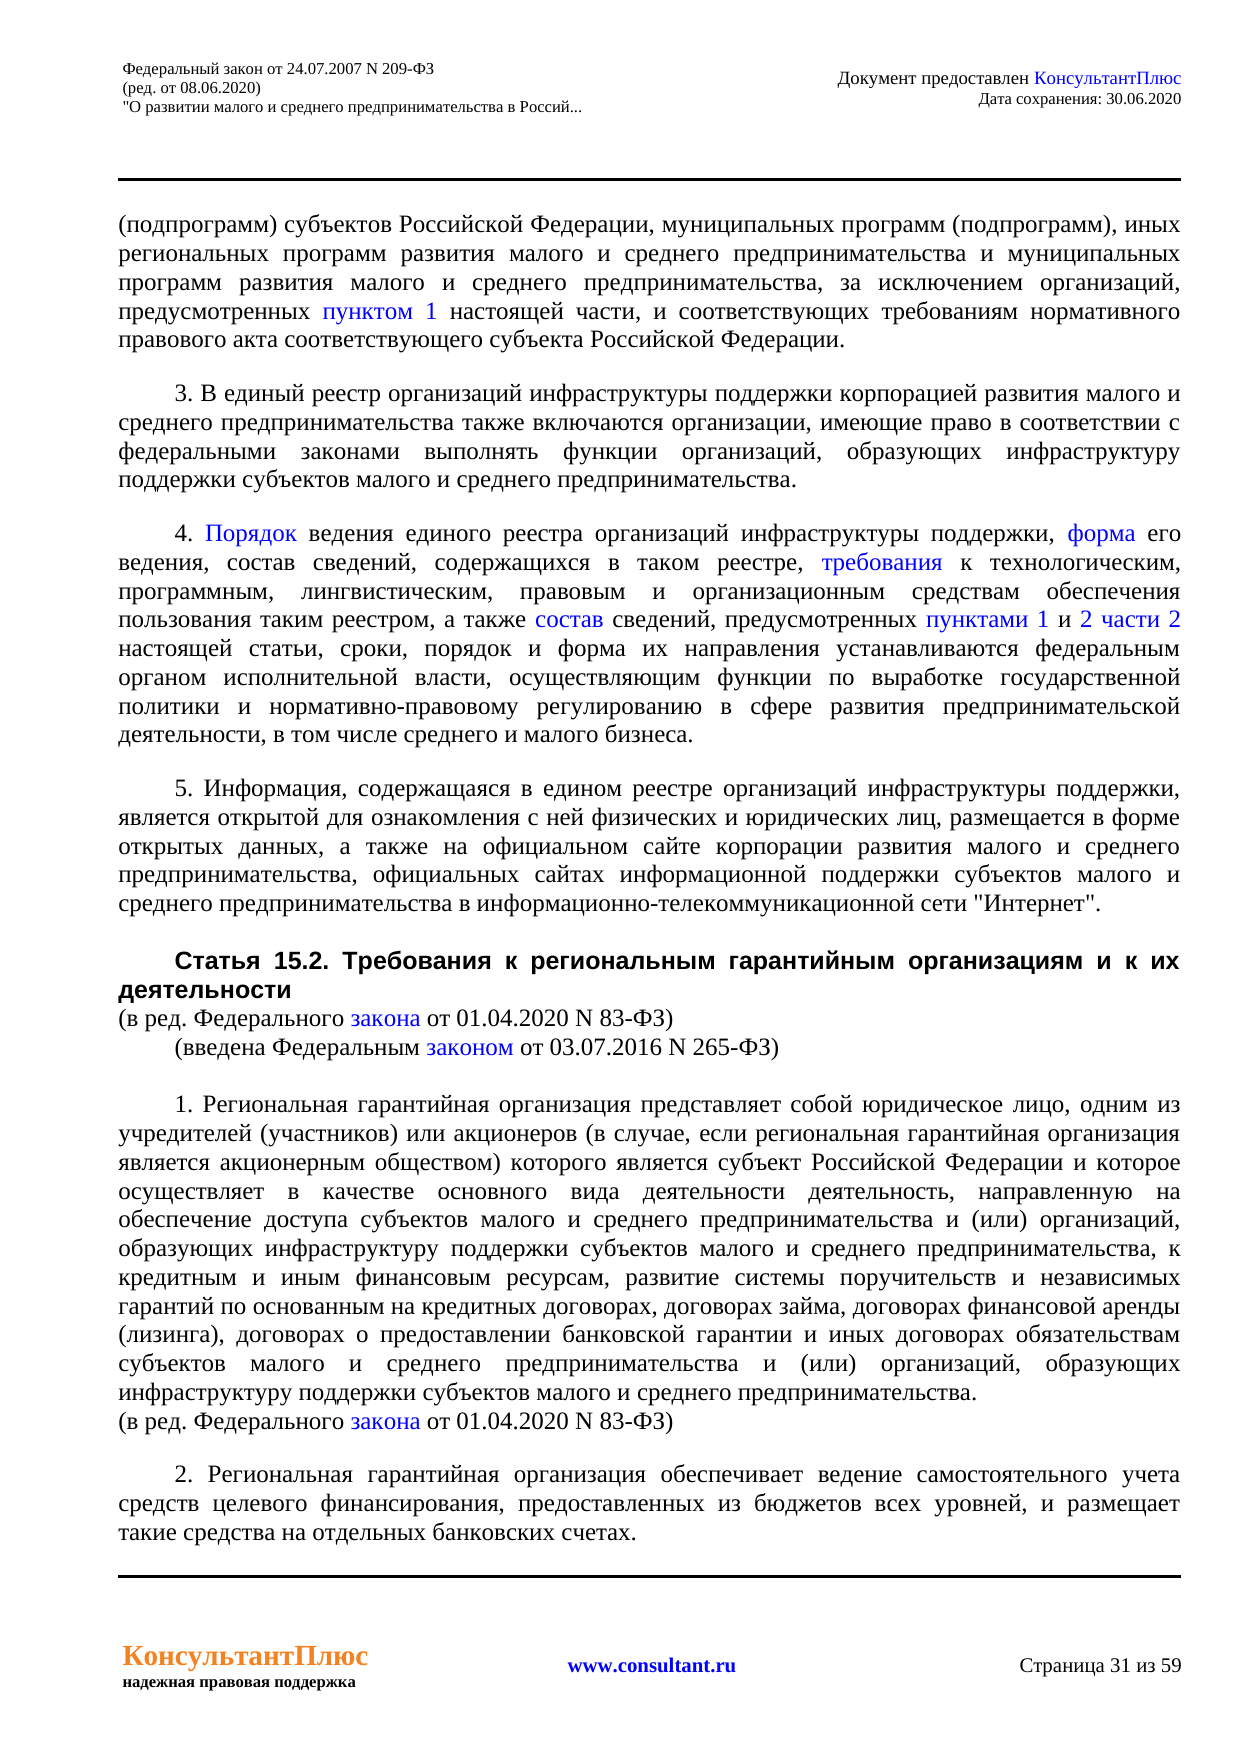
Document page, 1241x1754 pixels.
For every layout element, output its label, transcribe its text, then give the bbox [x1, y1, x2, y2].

text 2. Региональная гарантийная организация обеспечивает ведение самостоятельного учета средств целевого финансирования, предоставленных из бюджетов всех уровней, и размещает такие средства на отдельных банковских счетах. [118, 1459, 1181, 1546]
text (в ред. Федерального закона от 01.04.2020 N 83-ФЗ) [118, 1406, 1181, 1434]
text (в ред. Федерального закона от 01.04.2020 N 83-ФЗ) [118, 1003, 1181, 1032]
text 3. В единый реестр организаций инфраструктуры поддержки корпорацией развития малого и среднего предпринимательства также включаются организации, имеющие право в соответствии с федеральными законами выполнять функции организаций, образующих инфраструктуру поддержки субъектов малого и среднего предпринимательства. [118, 378, 1181, 493]
text (введена Федеральным законом от 03.07.2016 N 265-ФЗ) [118, 1032, 1181, 1061]
title Статья 15.2. Требования к региональным гарантийным организациям и к их деятельности [118, 946, 1181, 1003]
text 4. Порядок ведения единого реестра организаций инфраструктуры поддержки, форма его ведения, состав сведений, содержащихся в таком реестре, требования к технологическим, программным, лингвистическим, правовым и организационным средствам обеспечения пользования таким реестром, а также состав сведений, предусмотренных пунктами 1 и 2 части 2 настоящей статьи, сроки, порядок и форма их направления устанавливаются федеральным органом исполнительной власти, осуществляющим функции по выработке государственной политики и нормативно-правовому регулированию в сфере развития предпринимательской деятельности, в том числе среднего и малого бизнеса. [118, 518, 1181, 748]
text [118, 209, 1181, 353]
text 1. Региональная гарантийная организация представляет собой юридическое лицо, одним из учредителей (участников) или акционеров (в случае, если региональная гарантийная организация является акционерным обществом) которого является субъект Российской Федерации и которое осуществляет в качестве основного вида деятельности деятельность, направленную на обеспечение доступа субъектов малого и среднего предпринимательства и (или) организаций, образующих инфраструктуру поддержки субъектов малого и среднего предпринимательства, к кредитным и иным финансовым ресурсам, развитие системы поручительств и независимых гарантий по основанным на кредитных договорах, договорах займа, договорах финансовой аренды (лизинга), договорах о предоставлении банковской гарантии и иных договорах обязательствам субъектов малого и среднего предпринимательства и (или) организаций, образующих инфраструктуру поддержки субъектов малого и среднего предпринимательства. [118, 1089, 1181, 1406]
text 5. Информация, содержащаяся в едином реестре организаций инфраструктуры поддержки, является открытой для ознакомления с ней физических и юридических лиц, размещается в форме открытых данных, а также на официальном сайте корпорации развития малого и среднего предпринимательства, официальных сайтах информационной поддержки субъектов малого и среднего предпринимательства в информационно-телекоммуникационной сети "Интернет". [118, 773, 1181, 917]
